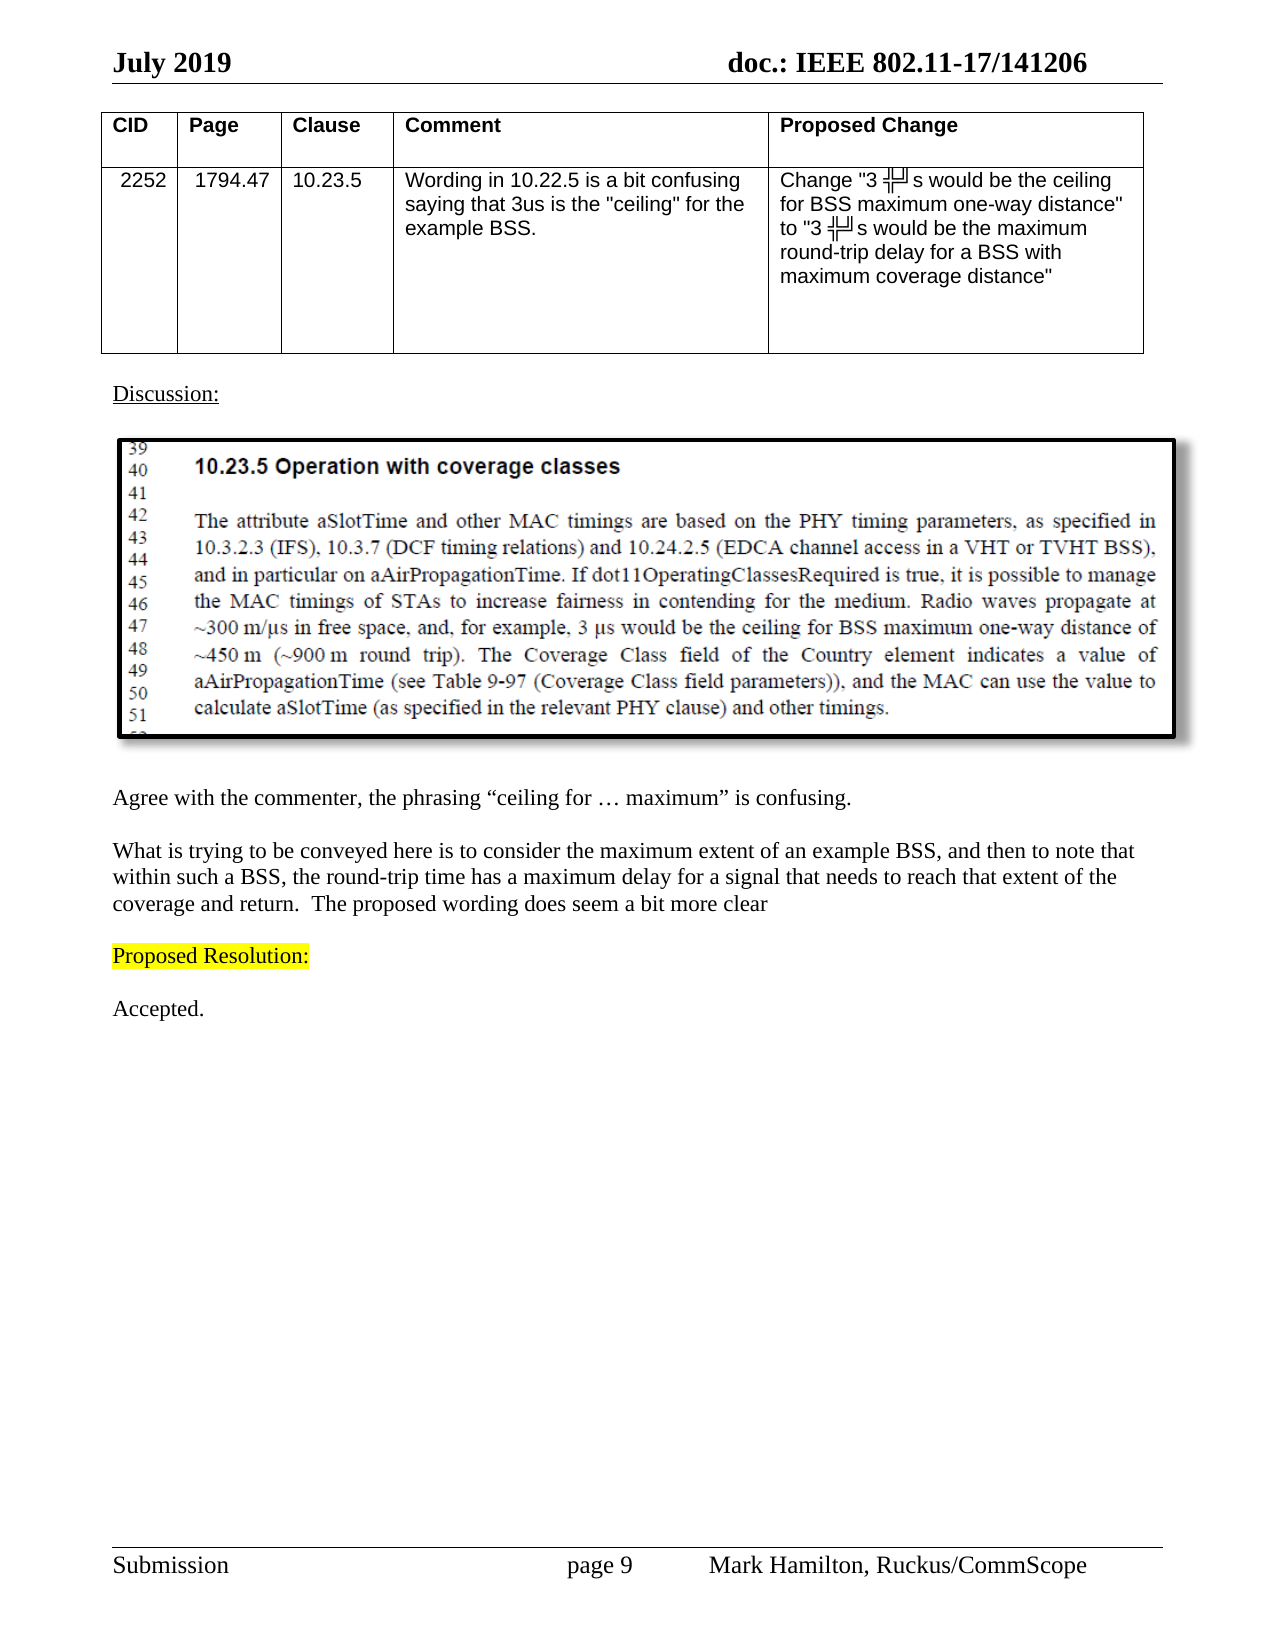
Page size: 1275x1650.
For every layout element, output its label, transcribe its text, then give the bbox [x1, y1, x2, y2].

table_header Page [178, 113, 281, 167]
table_cell 2252 [102, 168, 177, 353]
table_cell 1794.47 [178, 168, 281, 353]
table_header Proposed Change [769, 113, 1143, 167]
table_cell Wording in 10.22.5 is a bit confusing saying that 3us is the "ceiling" for the example BSS. [394, 168, 768, 353]
text Accepted. [112, 995, 1163, 1021]
text Proposed Resolution: [112, 942, 1163, 969]
table_header Clause [282, 113, 393, 167]
table_cell 10.23.5 [282, 168, 393, 353]
text Discussion: [112, 380, 1163, 406]
table_header CID [102, 113, 177, 167]
table_cell Change "3 ╬╝s would be the ceiling for BSS maximum one-way distance" to "3 ╬╝s would be the maximum round-trip delay for a BSS with maximum coverage distance" [769, 168, 1143, 353]
picture [122, 442, 1172, 734]
table_header Comment [394, 113, 768, 167]
text Agree with the commenter, the phrasing “ceiling for … maximum” is confusing. [112, 784, 1163, 811]
text What is trying to be conveyed here is to consider the maximum extent of an example BSS, and then to note that within such a BSS, the round-trip time has a maximum delay for a signal that needs to reach that extent of the coverage and return. The proposed wording does seem a bit more clear [112, 837, 1163, 916]
